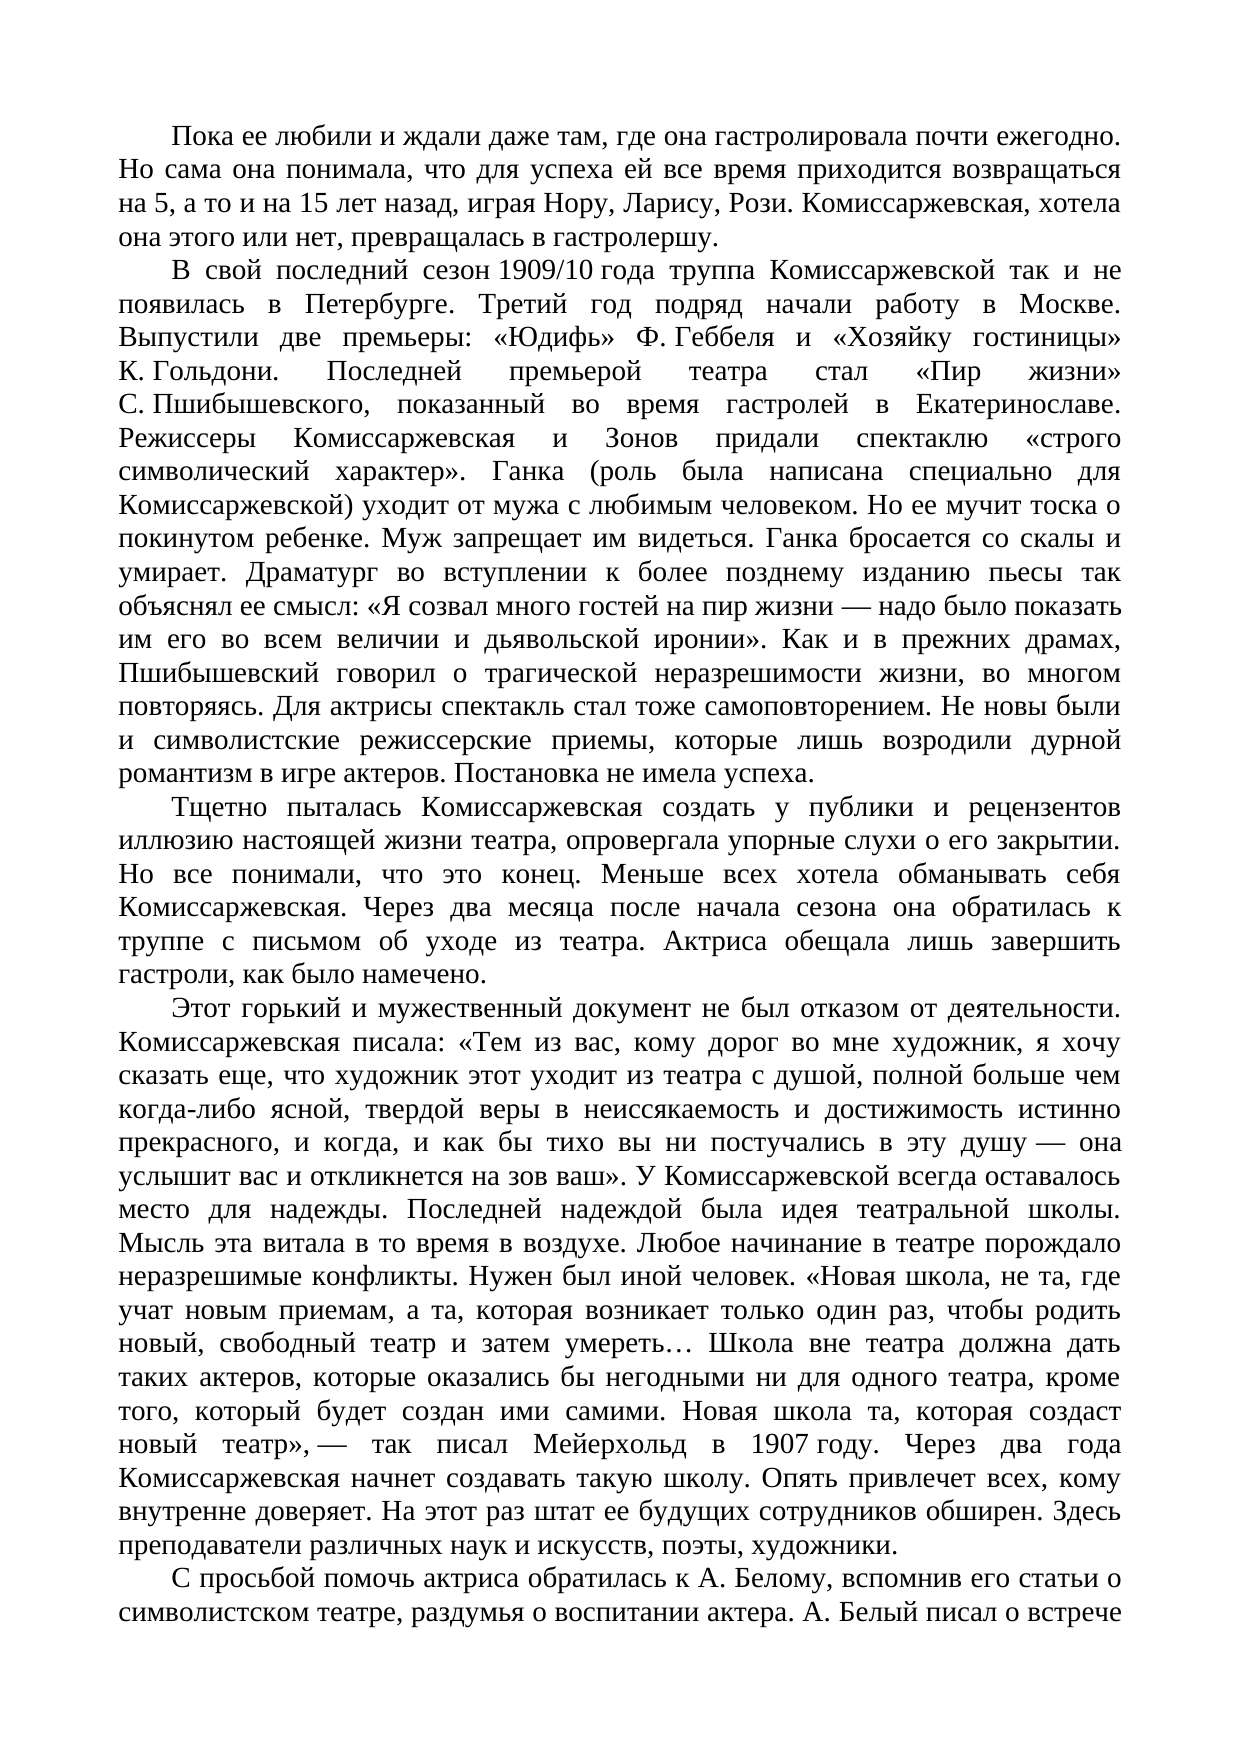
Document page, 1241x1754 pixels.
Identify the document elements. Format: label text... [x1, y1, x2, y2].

text {187} Этот горький и мужественный документ не был отказом от деятельности. Комиссаржевская писала: «Тем из вас, кому дорог во мне художник, я хочу сказать еще, что художник этот уходит из театра с душой, полной больше чем когда-либо ясной, твердой веры в неиссякаемость и достижимость истинно прекрасного, и когда, и как бы тихо вы ни постучались в эту душу — она услышит вас и откликнется на зов ваш». У Комиссаржевской всегда оставалось место для надежды. Последней надеждой была идея театральной школы. Мысль эта витала в то время в воздухе. Любое начинание в театре порождало неразрешимые конфликты. Нужен был иной человек. «Новая школа, не та, где учат новым приемам, а та, которая возникает только один раз, чтобы родить новый, свободный театр и затем умереть… Школа вне театра должна дать таких актеров, которые оказались бы негодными ни для одного театра, кроме того, который будет создан ими самими. Новая школа та, которая создаст новый театр», — так писал Мейерхольд в 1907 году. Через два года Комиссаржевская начнет создавать такую школу. Опять привлечет всех, кому внутренне доверяет. На этот раз штат ее будущих сотрудников обширен. Здесь преподаватели различных наук и искусств, поэты, художники. [118, 990, 1122, 1560]
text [118, 1560, 1122, 1627]
text Пока ее любили и ждали даже там, где она гастролировала почти ежегодно. Но сама она понимала, что для успеха ей все время приходится возвращаться на 5, а то и на 15 лет назад, играя Нору, Ларису, Рози. Комиссаржевская, хотела она этого или нет, превращалась в гастролершу. [118, 118, 1122, 252]
text Тщетно пыталась Комиссаржевская создать у публики и рецензентов иллюзию настоящей жизни театра, опровергала упорные слухи о его закрытии. Но все понимали, что это конец. Меньше всех хотела обманывать себя Комиссаржевская. Через два месяца после начала сезона она обратилась к труппе с письмом об уходе из театра. Актриса обещала лишь завершить гастроли, как было намечено. [118, 789, 1122, 990]
text В свой последний сезон 1909/10 года труппа Комиссаржевской так и не появилась в Петербурге. Третий год подряд начали работу в Москве. Выпустили две премьеры: «Юдифь» Ф. Геббеля и «Хозяйку гостиницы» К. Гольдони. Последней премьерой театра стал «Пир жизни» С. Пшибышевского, показанный во время гастролей в Екатеринославе. Режиссеры Комиссаржевская и Зонов придали спектаклю «строго символический характер». Ганка (роль была написана специально для Комиссаржевской) уходит от мужа с любимым человеком. Но ее мучит тоска о покинутом ребенке. Муж запрещает им видеться. Ганка бросается со скалы и умирает. Драматург во вступлении к более позднему изданию пьесы так объяснял ее смысл: «Я созвал много гостей на пир жизни — надо было показать им его во всем величии и дьявольской иронии». Как и в прежних драмах, Пшибышевский говорил о трагической неразрешимости жизни, во многом повторяясь. Для актрисы спектакль стал тоже самоповторением. Не новы были и символистские режиссерские приемы, которые лишь возродили дурной романтизм в игре актеров. Постановка не имела успеха. [118, 252, 1122, 789]
